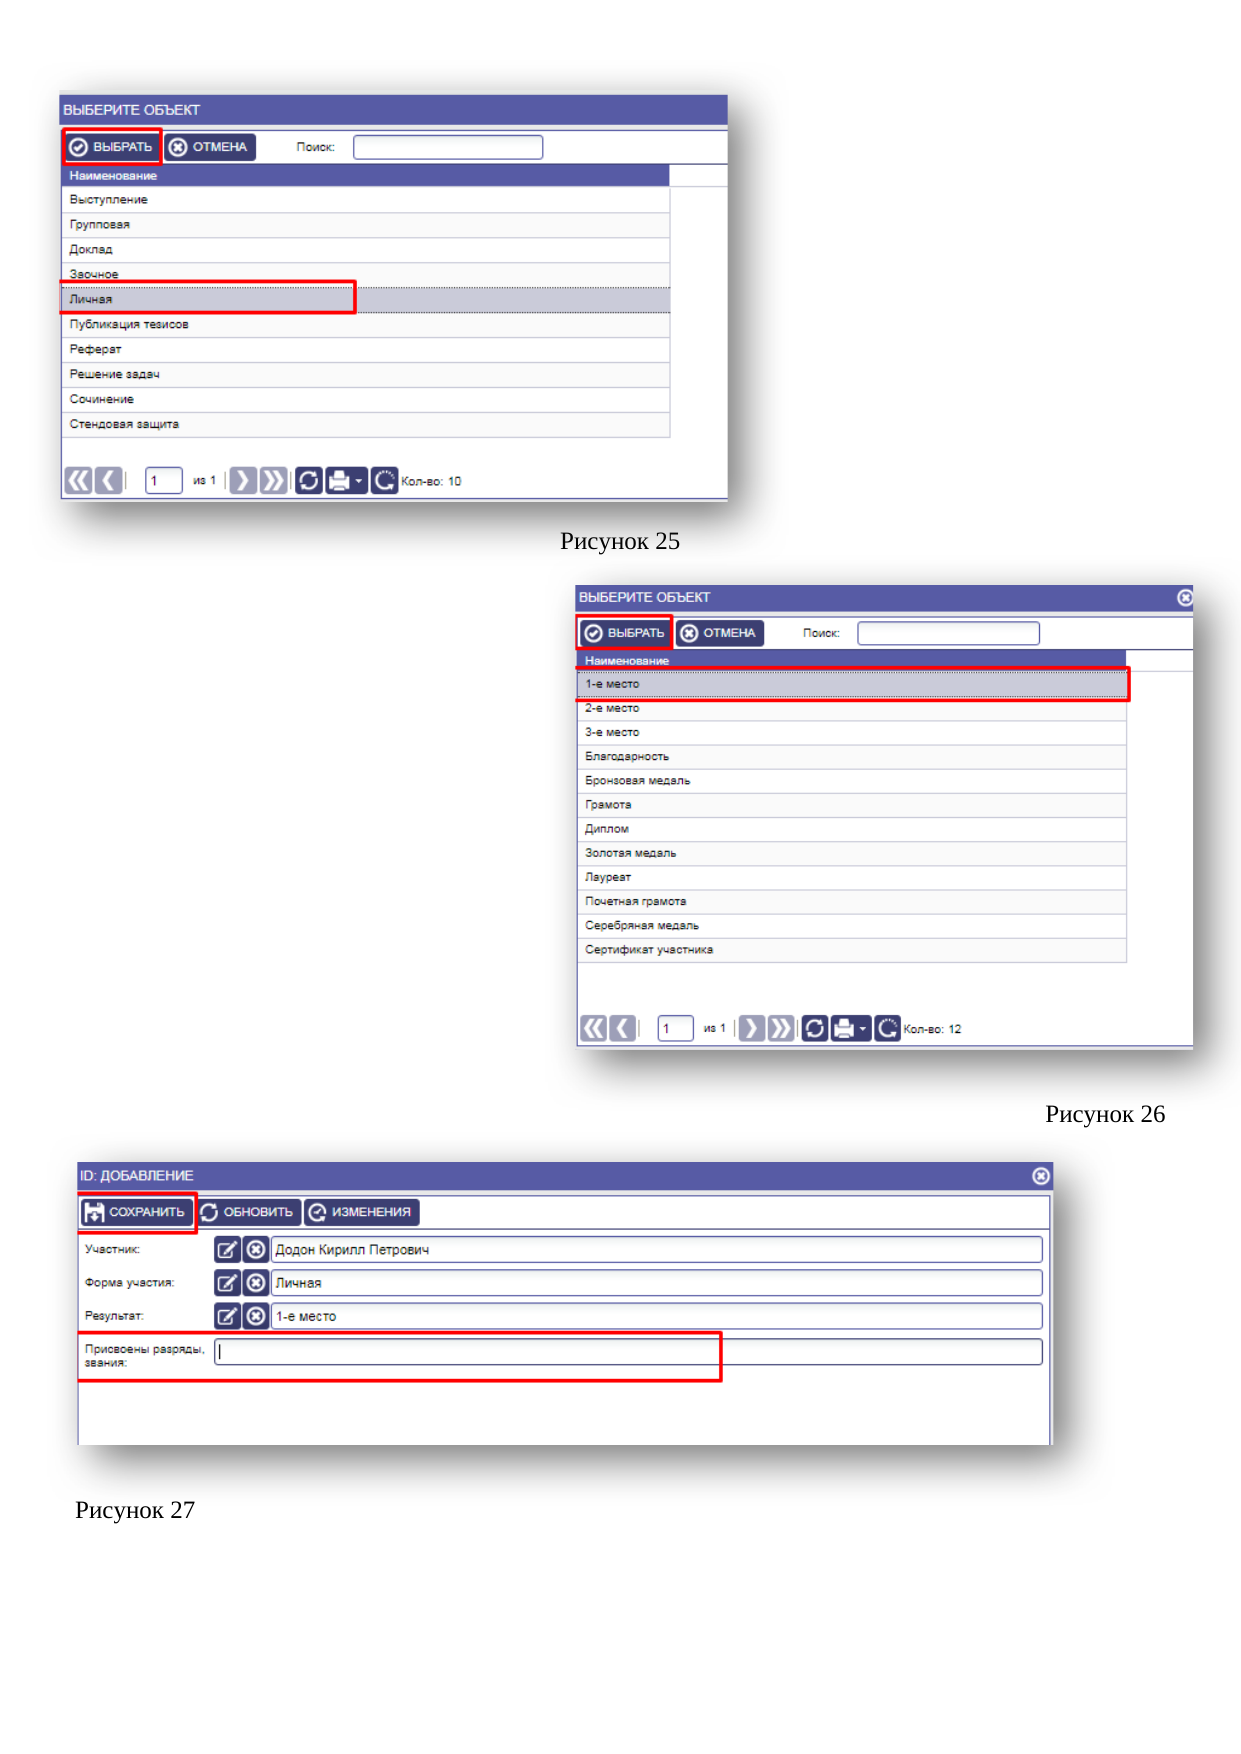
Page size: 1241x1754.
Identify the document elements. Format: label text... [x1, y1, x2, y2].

picture [77, 1162, 1054, 1445]
picture [575, 585, 1194, 1050]
text Рисунок 25 [75, 526, 1165, 555]
text Рисунок 27 [75, 1495, 1165, 1524]
picture [59, 90, 728, 502]
text Рисунок 26 [75, 1099, 1165, 1128]
